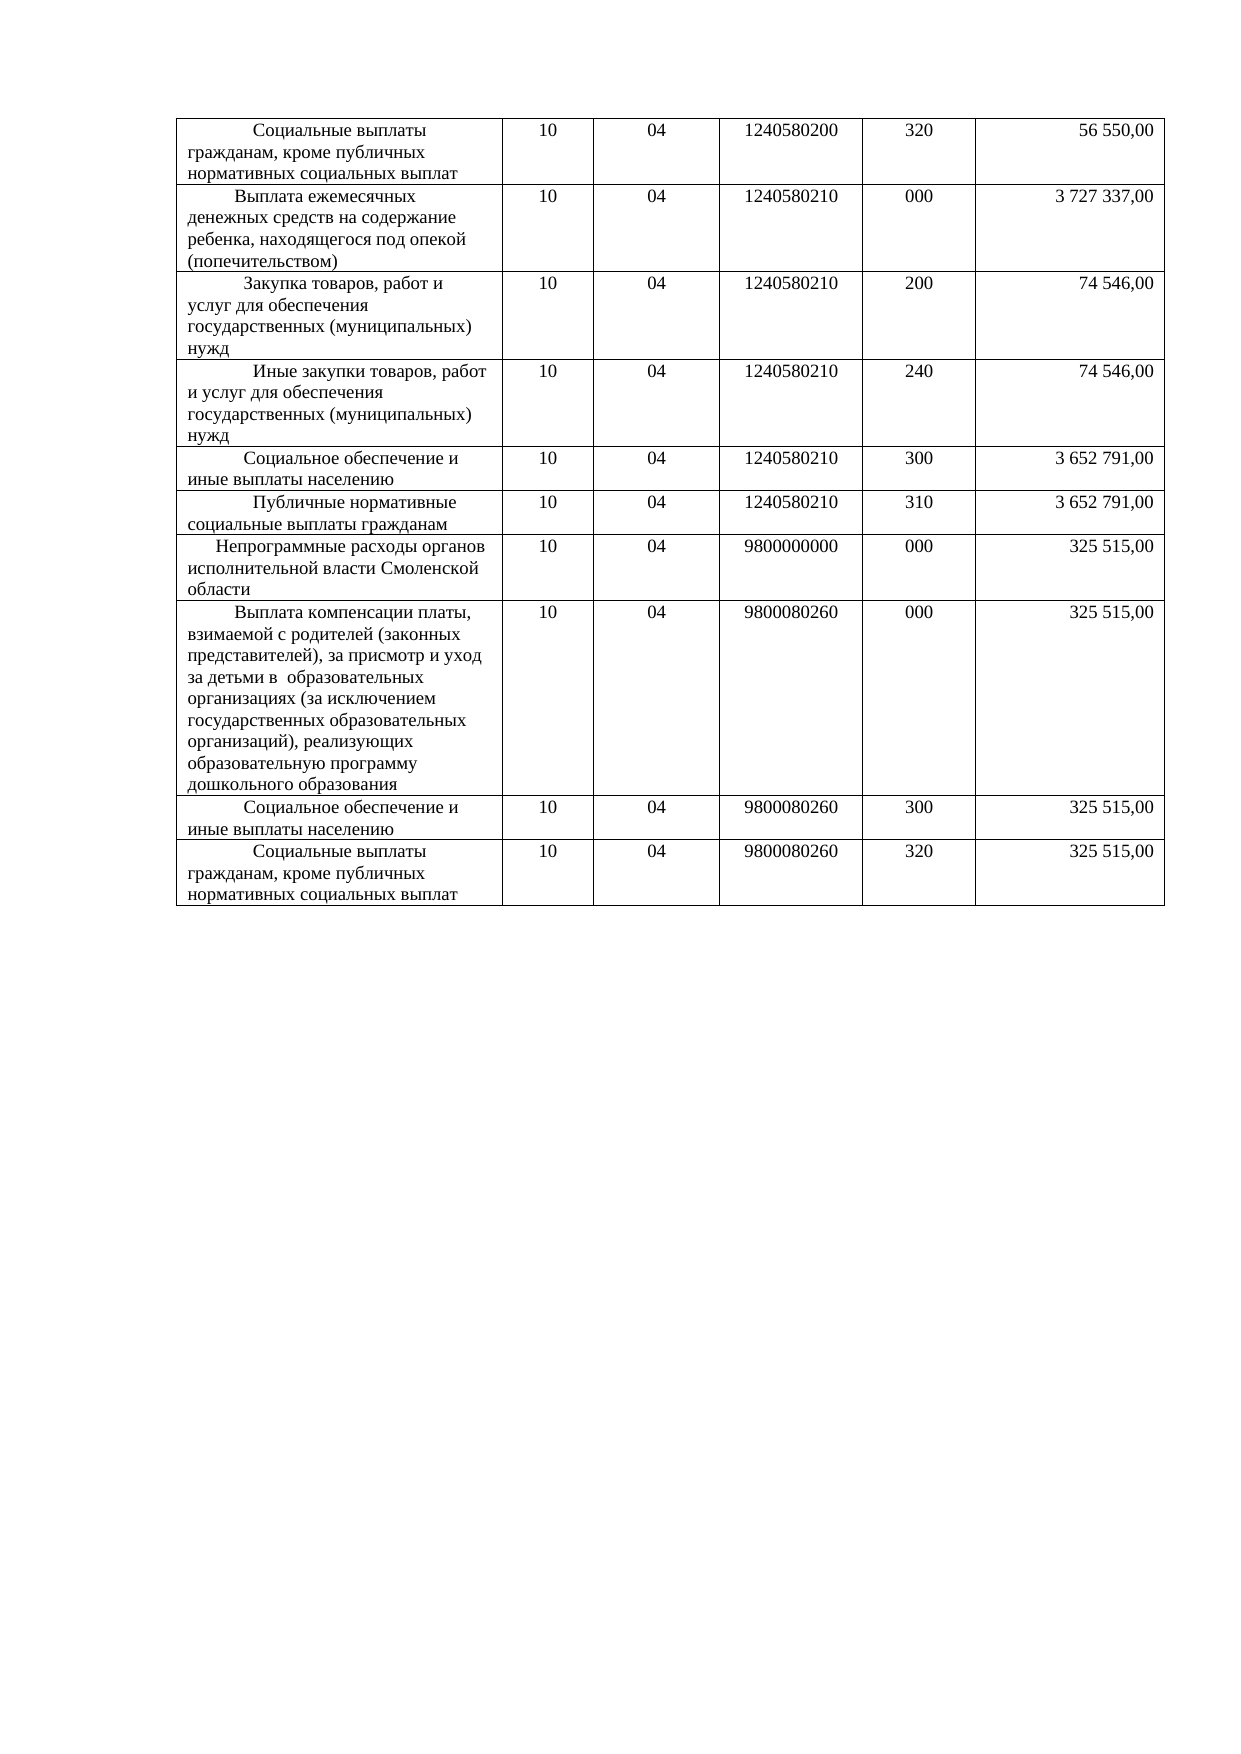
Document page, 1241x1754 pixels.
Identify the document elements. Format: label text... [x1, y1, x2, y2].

table_cell 04 [594, 491, 719, 534]
table_cell 325 515,00 [976, 601, 1164, 795]
table_cell 04 [594, 447, 719, 490]
table_cell 9800080260 [720, 796, 862, 839]
table_cell 10 [503, 796, 593, 839]
table_cell Закупка товаров, работ и услуг для обеспечения государственных (муниципальных) нужд [177, 272, 502, 358]
table_cell 04 [594, 535, 719, 600]
table_cell 300 [863, 796, 975, 839]
table_cell 04 [594, 360, 719, 446]
table_cell 300 [863, 447, 975, 490]
table_cell 310 [863, 491, 975, 534]
table_cell 04 [594, 796, 719, 839]
table_cell 9800080260 [720, 840, 862, 905]
table_cell Публичные нормативные социальные выплаты гражданам [177, 491, 502, 534]
table_cell 04 [594, 840, 719, 905]
table_cell 000 [863, 535, 975, 600]
table_cell 1240580200 [720, 119, 862, 184]
table_cell 74 546,00 [976, 360, 1164, 446]
table_cell 04 [594, 601, 719, 795]
table_cell 240 [863, 360, 975, 446]
table_cell 9800000000 [720, 535, 862, 600]
table_cell Социальное обеспечение и иные выплаты населению [177, 796, 502, 839]
table_cell 10 [503, 185, 593, 271]
table_cell 3 652 791,00 [976, 447, 1164, 490]
table_cell 1240580210 [720, 360, 862, 446]
table_cell 10 [503, 601, 593, 795]
table_cell 3 652 791,00 [976, 491, 1164, 534]
table_cell Социальные выплаты гражданам, кроме публичных нормативных социальных выплат [177, 119, 502, 184]
table_cell 000 [863, 185, 975, 271]
table_cell 320 [863, 119, 975, 184]
table_cell 9800080260 [720, 601, 862, 795]
table_cell 1240580210 [720, 491, 862, 534]
table_cell 1240580210 [720, 272, 862, 358]
table_cell 74 546,00 [976, 272, 1164, 358]
table_cell 56 550,00 [976, 119, 1164, 184]
table_cell Социальное обеспечение и иные выплаты населению [177, 447, 502, 490]
table_cell 325 515,00 [976, 535, 1164, 600]
table_cell 000 [863, 601, 975, 795]
table_cell 200 [863, 272, 975, 358]
table_cell Иные закупки товаров, работ и услуг для обеспечения государственных (муниципальных) нужд [177, 360, 502, 446]
table_cell 10 [503, 447, 593, 490]
table_cell Выплата компенсации платы, взимаемой с родителей (законных представителей), за присмотр и уход за детьми в образовательных организациях (за исключением государственных образовательных организаций), реализующих образовательную программу дошкольного образования [177, 601, 502, 795]
table_cell 1240580210 [720, 185, 862, 271]
table_cell 04 [594, 185, 719, 271]
table_cell 10 [503, 119, 593, 184]
table_cell Выплата ежемесячных денежных средств на содержание ребенка, находящегося под опекой (попечительством) [177, 185, 502, 271]
table_cell 320 [863, 840, 975, 905]
table_cell 1240580210 [720, 447, 862, 490]
table_cell 10 [503, 491, 593, 534]
table_cell Социальные выплаты гражданам, кроме публичных нормативных социальных выплат [177, 840, 502, 905]
table_cell 325 515,00 [976, 840, 1164, 905]
table_cell 04 [594, 119, 719, 184]
table_cell 04 [594, 272, 719, 358]
table_cell 10 [503, 360, 593, 446]
table_cell 325 515,00 [976, 796, 1164, 839]
table_cell Непрограммные расходы органов исполнительной власти Смоленской области [177, 535, 502, 600]
table_cell 10 [503, 272, 593, 358]
table_cell 10 [503, 535, 593, 600]
table_cell 10 [503, 840, 593, 905]
table_cell 3 727 337,00 [976, 185, 1164, 271]
